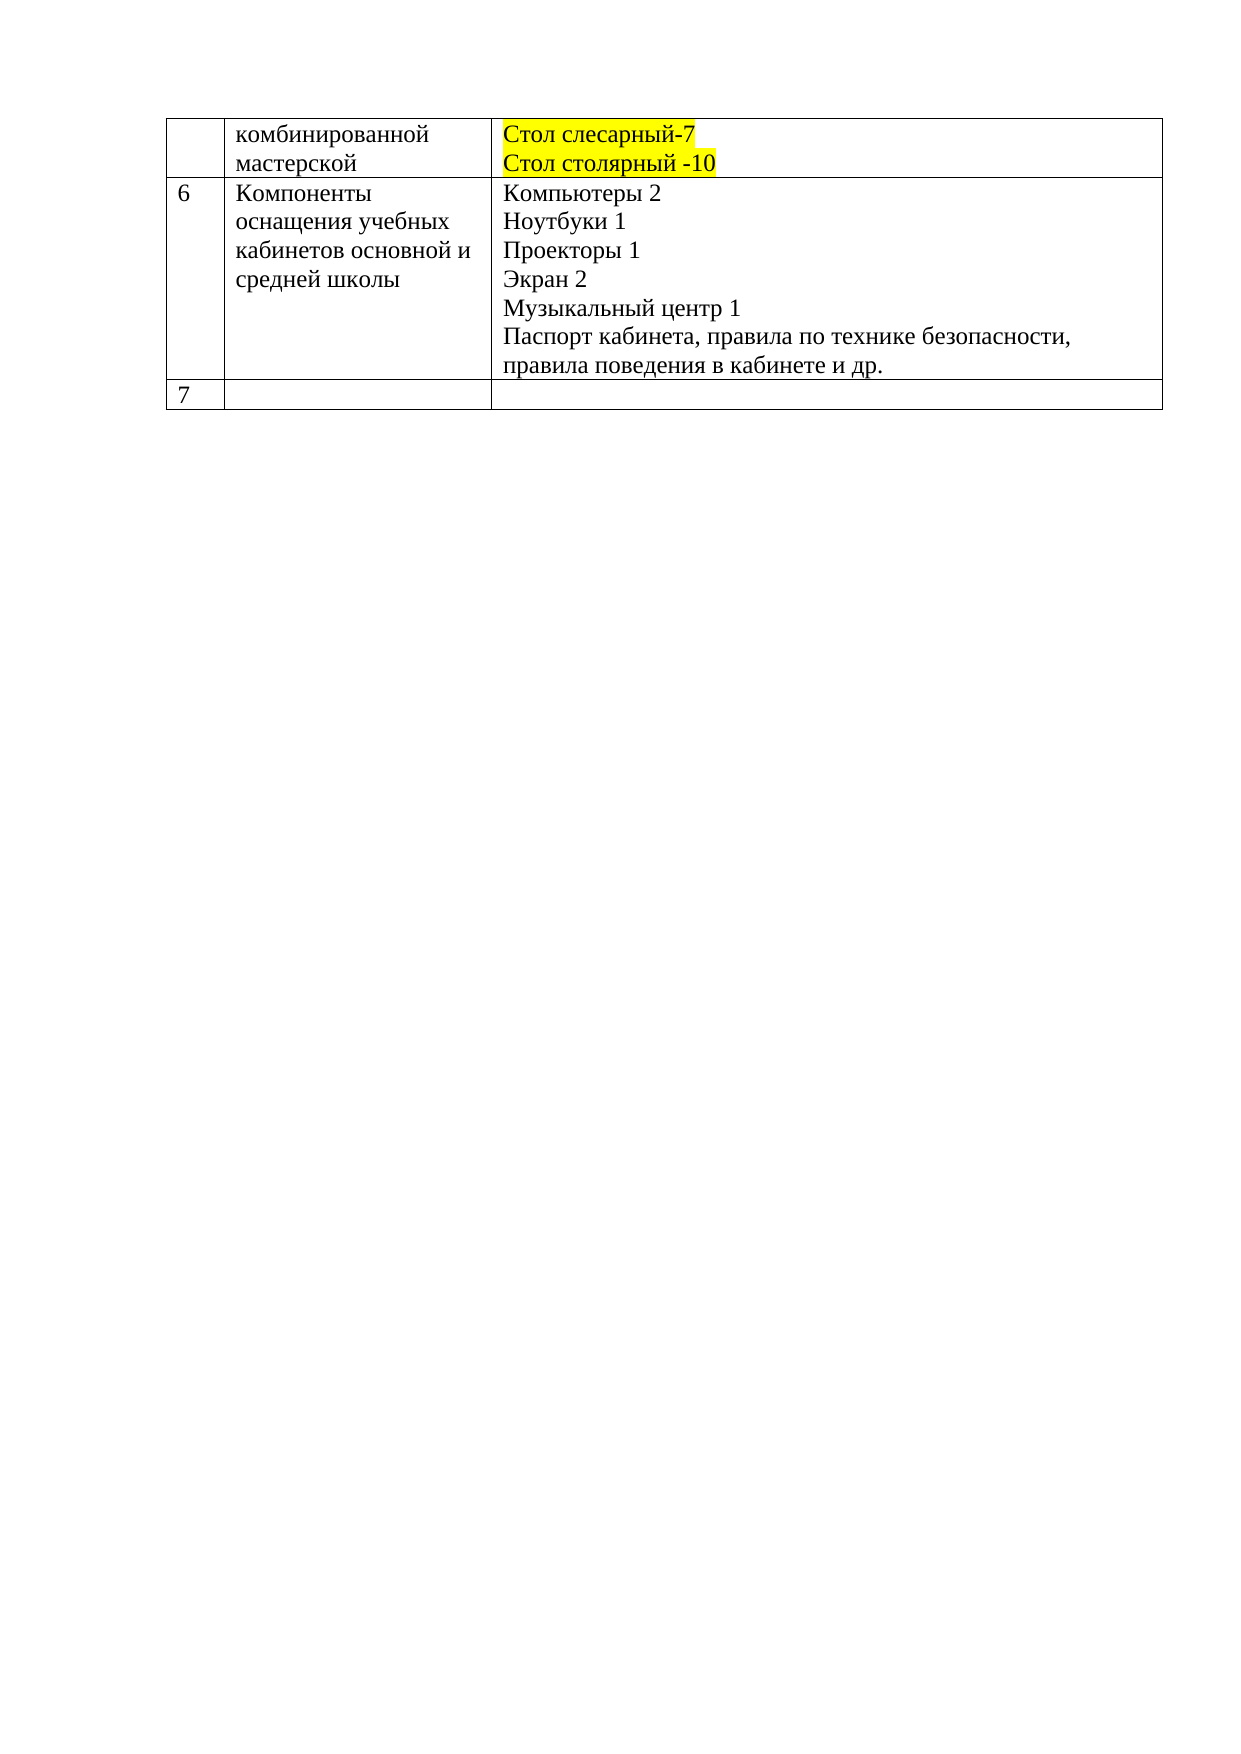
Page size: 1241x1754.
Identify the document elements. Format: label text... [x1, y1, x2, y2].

table_cell Компьютеры 2 Ноутбуки 1 Проекторы 1 Экран 2 Музыкальный центр 1 Паспорт кабинета, правила по технике безопасности, правила поведения в кабинете и др. [492, 178, 1162, 379]
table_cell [225, 119, 491, 177]
table_cell 5 [167, 119, 224, 177]
table_cell 7 [167, 380, 224, 409]
table_cell 6 [167, 178, 224, 379]
table_cell [225, 380, 491, 409]
table_cell Компоненты оснащения учебных кабинетов основной и средней школы [225, 178, 491, 379]
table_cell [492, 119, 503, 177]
table_cell [492, 380, 1162, 409]
table_cell Паспорт кабинета, правила по технике безопасности, правила поведения в кабинете и др. Стол слесарный-7 Стол столярный -10 [695, 119, 1162, 177]
